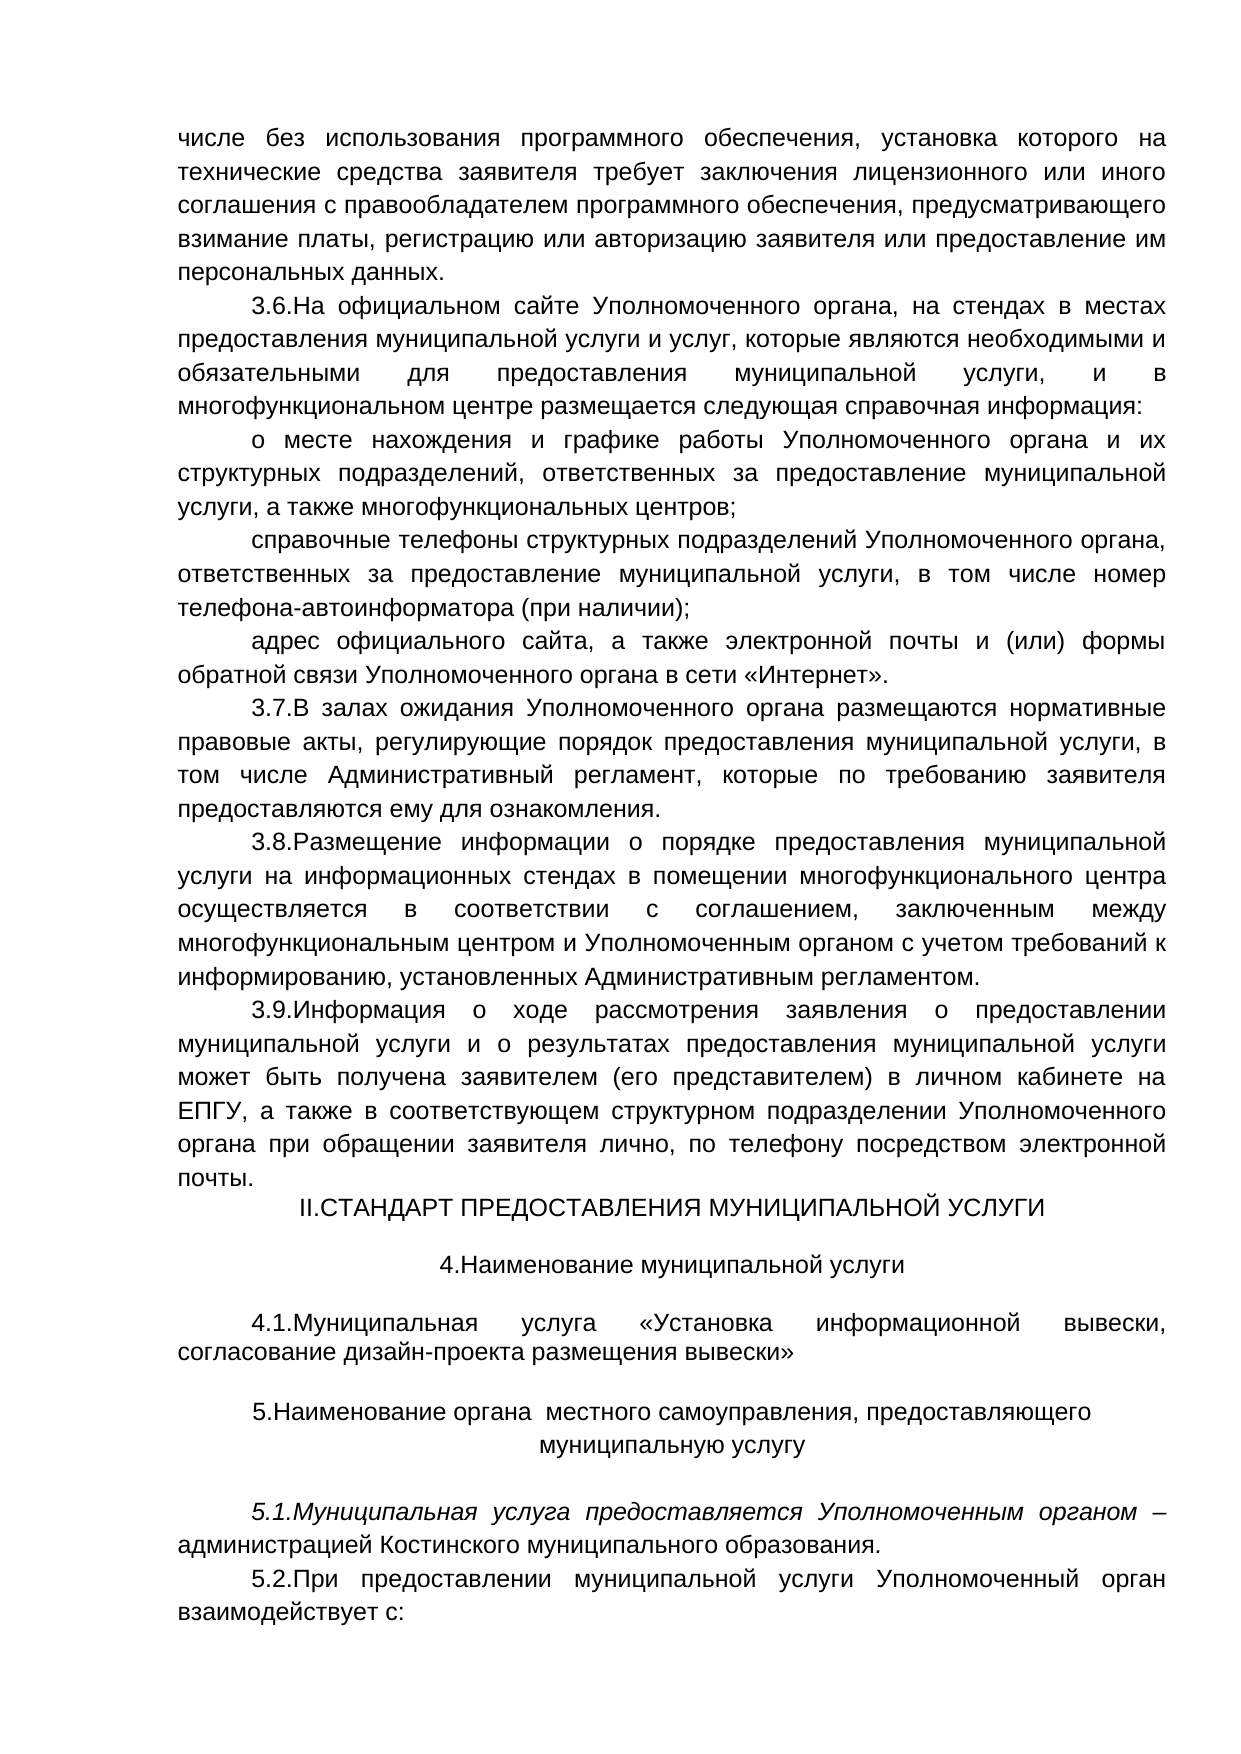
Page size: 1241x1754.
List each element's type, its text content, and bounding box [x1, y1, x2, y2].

text 4.Наименование муниципальной услуги [177, 1250, 1167, 1279]
text 5.2.При предоставлении муниципальной услуги Уполномоченный орган взаимодействует с: [177, 1560, 1167, 1627]
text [177, 119, 1167, 287]
text справочные телефоны структурных подразделений Уполномоченного органа, ответственных за предоставление муниципальной услуги, в том числе номер телефона-автоинформатора (при наличии); [177, 522, 1167, 623]
text адрес официального сайта, а также электронной почты и (или) формы обратной связи Уполномоченного органа в сети «Интернет». [177, 623, 1167, 690]
text 4.1.Муниципальная услуга «Установка информационной вывески, согласование дизайн-проекта размещения вывески» [177, 1308, 1167, 1365]
text 3.6.На официальном сайте Уполномоченного органа, на стендах в местах предоставления муниципальной услуги и услуг, которые являются необходимыми и обязательными для предоставления муниципальной услуги, и в многофункциональном центре размещается следующая справочная информация: [177, 287, 1167, 421]
text 3.8.Размещение информации о порядке предоставления муниципальной услуги на информационных стендах в помещении многофункционального центра осуществляется в соответствии с соглашением, заключенным между многофункциональным центром и Уполномоченным органом с учетом требований к информированию, установленных Административным регламентом. [177, 824, 1167, 992]
text 5.1.Муниципальная услуга предоставляется Уполномоченным органом –администрацией Костинского муниципального образования. [177, 1493, 1167, 1560]
text 5.Наименование органа местного самоуправления, предоставляющего муниципальную услугу [177, 1394, 1167, 1460]
text 3.9.Информация о ходе рассмотрения заявления о предоставлении муниципальной услуги и о результатах предоставления муниципальной услуги может быть получена заявителем (его представителем) в личном кабинете на ЕПГУ, а также в соответствующем структурном подразделении Уполномоченного органа при обращении заявителя лично, по телефону посредством электронной почты. [177, 992, 1167, 1193]
text 3.7.В залах ожидания Уполномоченного органа размещаются нормативные правовые акты, регулирующие порядок предоставления муниципальной услуги, в том числе Административный регламент, которые по требованию заявителя предоставляются ему для ознакомления. [177, 690, 1167, 824]
text II.СТАНДАРТ ПРЕДОСТАВЛЕНИЯ МУНИЦИПАЛЬНОЙ УСЛУГИ [177, 1193, 1167, 1222]
text о месте нахождения и графике работы Уполномоченного органа и их структурных подразделений, ответственных за предоставление муниципальной услуги, а также многофункциональных центров; [177, 421, 1167, 522]
